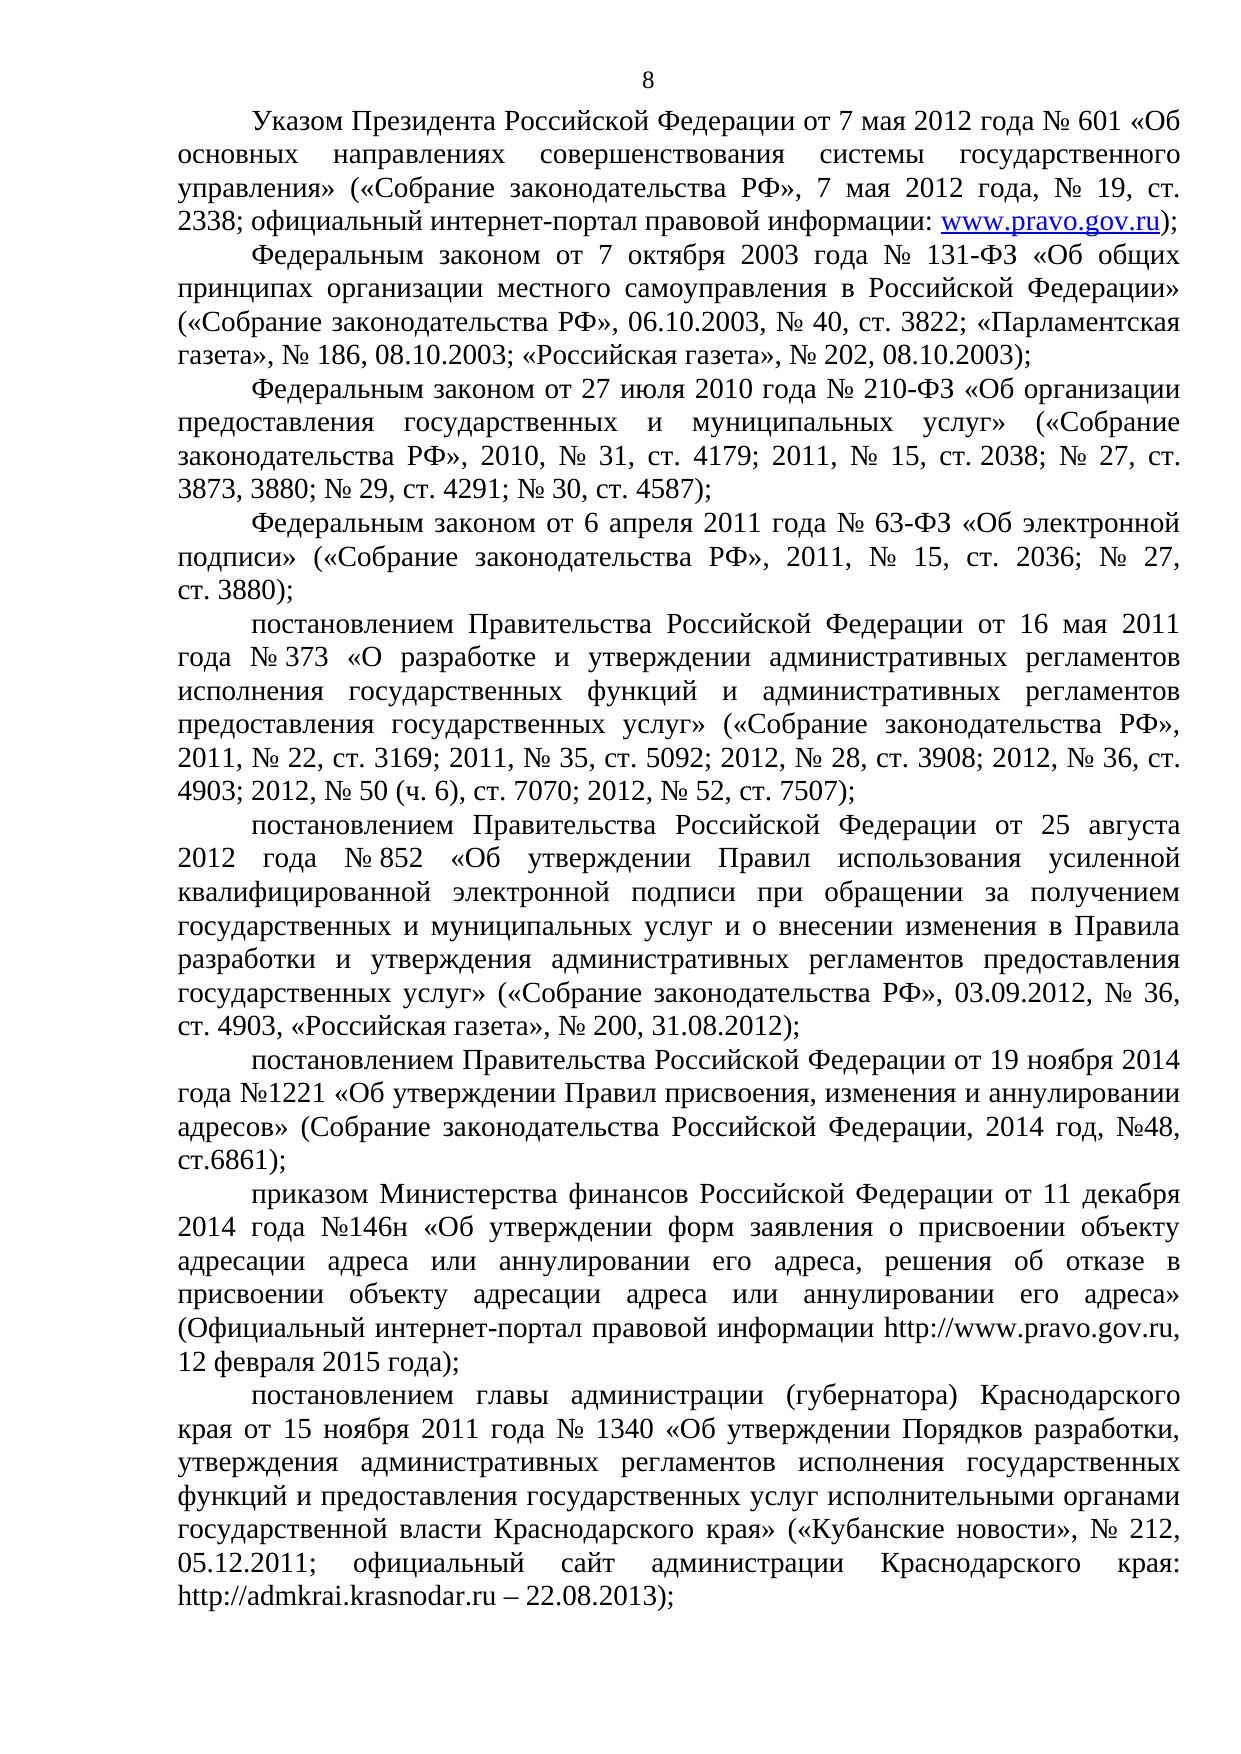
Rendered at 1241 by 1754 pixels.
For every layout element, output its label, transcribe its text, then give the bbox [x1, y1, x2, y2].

text постановлением Правительства Российской Федерации от 16 мая 2011 года № 373 «О разработке и утверждении административных регламентов исполнения государственных функций и административных регламентов предоставления государственных услуг» («Собрание законодательства РФ», 2011, № 22, ст. 3169; 2011, № 35, ст. 5092; 2012, № 28, ст. 3908; 2012, № 36, ст. 4903; 2012, № 50 (ч. 6), ст. 7070; 2012, № 52, ст. 7507); [177, 606, 1181, 807]
text постановлением главы администрации (губернатора) Краснодарского края от 15 ноября 2011 года № 1340 «Об утверждении Порядков разработки, утверждения административных регламентов исполнения государственных функций и предоставления государственных услуг исполнительными органами государственной власти Краснодарского края» («Кубанские новости», № 212, 05.12.2011; официальный сайт администрации Краснодарского края: http://admkrai.krasnodar.ru – 22.08.2013); [177, 1377, 1181, 1612]
text постановлением Правительства Российской Федерации от 25 августа 2012 года № 852 «Об утверждении Правил использования усиленной квалифицированной электронной подписи при обращении за получением государственных и муниципальных услуг и о внесении изменения в Правила разработки и утверждения административных регламентов предоставления государственных услуг» («Собрание законодательства РФ», 03.09.2012, № 36, ст. 4903, «Российская газета», № 200, 31.08.2012); [177, 807, 1181, 1042]
text приказом Министерства финансов Российской Федерации от 11 декабря 2014 года №146н «Об утверждении форм заявления о присвоении объекту адресации адреса или аннулировании его адреса, решения об отказе в присвоении объекту адресации адреса или аннулировании его адреса» (Официальный интернет-портал правовой информации http://www.pravo.gov.ru, 12 февраля 2015 года); [177, 1176, 1181, 1377]
text постановлением Правительства Российской Федерации от 19 ноября 2014 года №1221 «Об утверждении Правил присвоения, изменения и аннулировании адресов» (Собрание законодательства Российской Федерации, 2014 год, №48, ст.6861); [177, 1042, 1181, 1176]
text Указом Президента Российской Федерации от 7 мая 2012 года № 601 «Об основных направлениях совершенствования системы государственного управления» («Собрание законодательства РФ», 7 мая 2012 года, № 19, ст. 2338; официальный интернет-портал правовой информации: www.pravo.gov.ru); [177, 103, 1181, 237]
text Федеральным законом от 6 апреля 2011 года № 63-ФЗ «Об электронной подписи» («Собрание законодательства РФ», 2011, № 15, ст. 2036; № 27, ст. 3880); [177, 505, 1181, 606]
text Федеральным законом от 27 июля 2010 года № 210-ФЗ «Об организации предоставления государственных и муниципальных услуг» («Собрание законодательства РФ», 2010, № 31, ст. 4179; 2011, № 15, ст. 2038; № 27, ст. 3873, 3880; № 29, ст. 4291; № 30, ст. 4587); [177, 371, 1181, 505]
text Федеральным законом от 7 октября 2003 года № 131-ФЗ «Об общих принципах организации местного самоуправления в Российской Федерации» («Собрание законодательства РФ», 06.10.2003, № 40, ст. 3822; «Парламентская газета», № 186, 08.10.2003; «Российская газета», № 202, 08.10.2003); [177, 237, 1181, 371]
